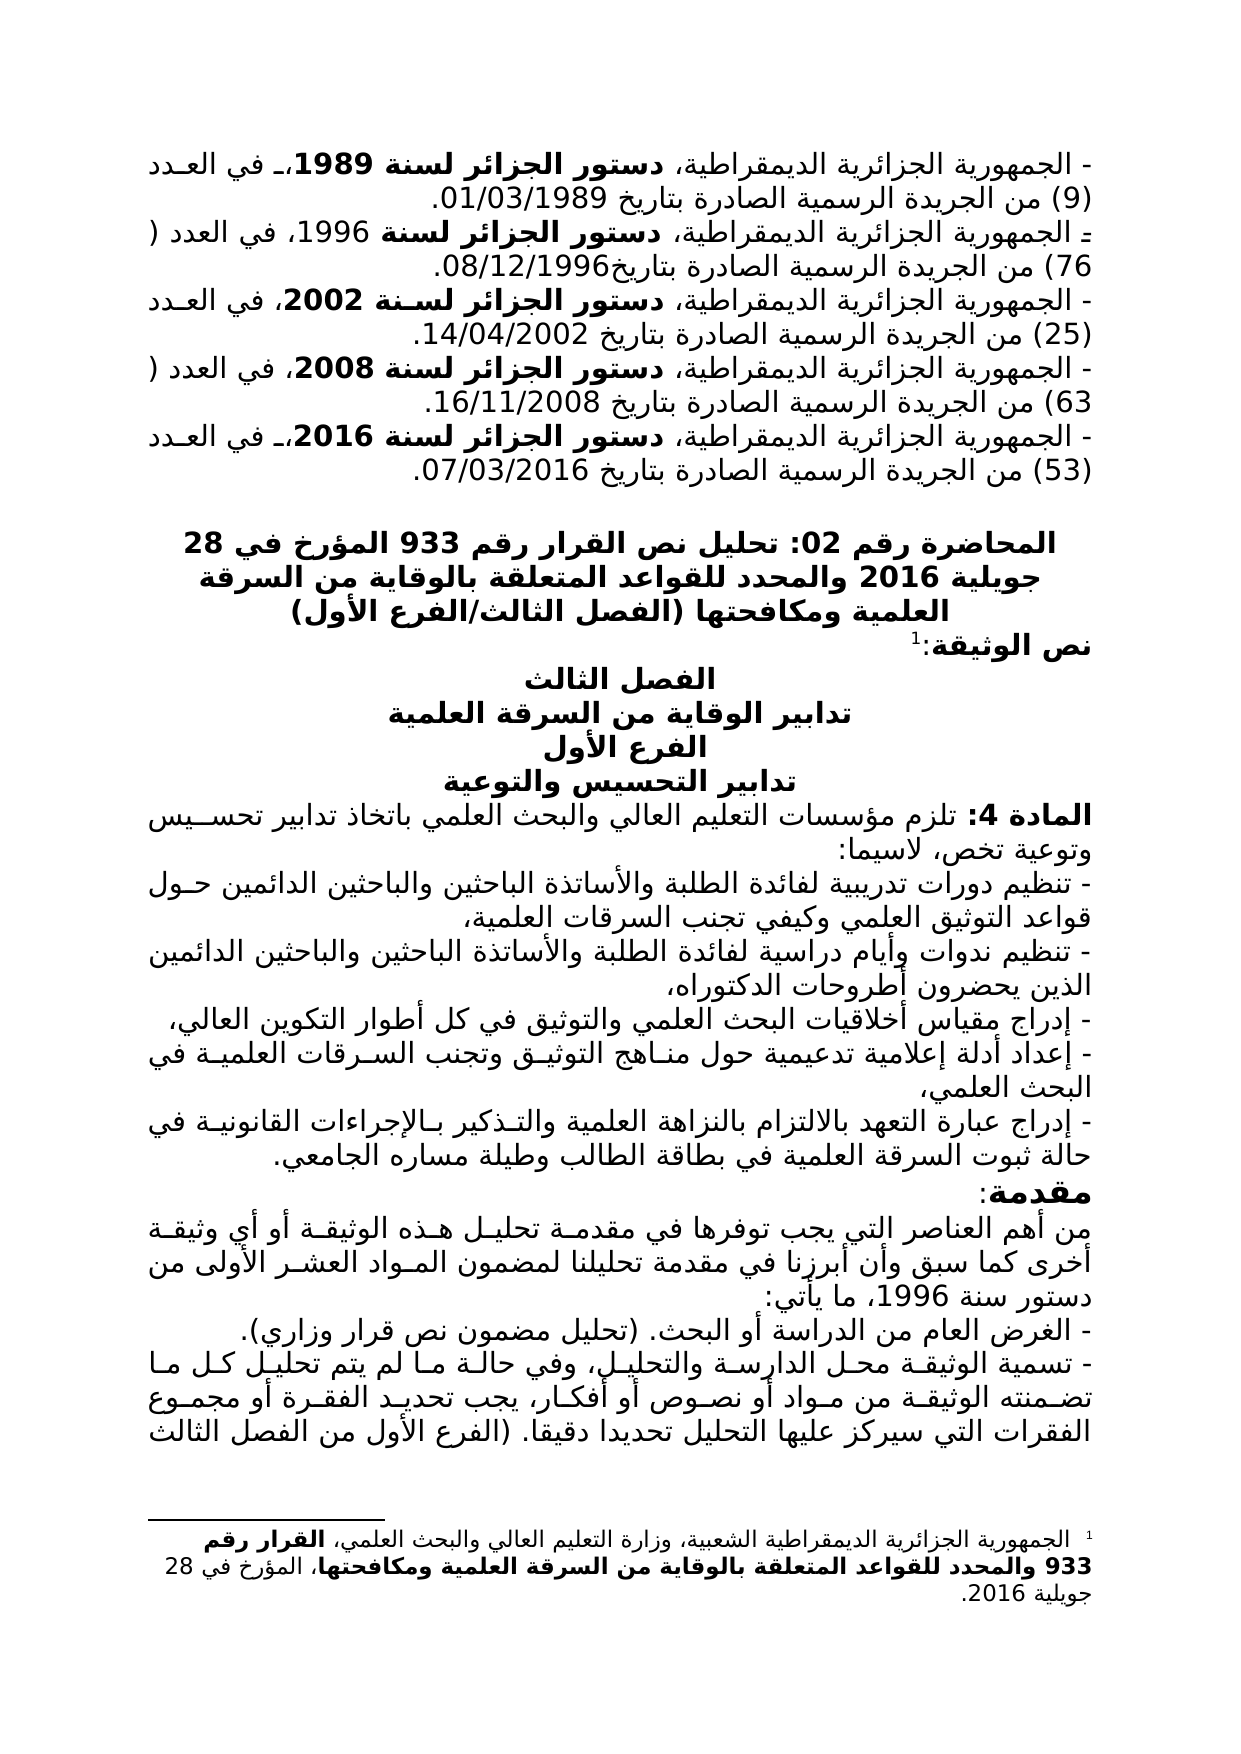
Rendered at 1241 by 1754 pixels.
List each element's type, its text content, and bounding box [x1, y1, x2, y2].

text الفرع الأول [148, 731, 1093, 764]
text - الغرض العام من الدراسة أو البحث. (تحليل مضمون نص قرار وزاري). [148, 1313, 1093, 1347]
text - الجمهورية الجزائرية الديمقراطية، دستور الجزائر لسنة 2002، في العدد (25) من الجريدة الرسمية الصادرة بتاريخ 14/04/2002. [148, 283, 1093, 351]
text مقدمة: [148, 1172, 1093, 1211]
text المحاضرة رقم 02: تحليل نص القرار رقم 933 المؤرخ في 28 جويلية 2016 والمحدد للقواعد المتعلقة بالوقاية من السرقة العلمية ومكافحتها (الفصل الثالث/الفرع الأول) [148, 527, 1093, 629]
text - الجمهورية الجزائرية الديمقراطية، دستور الجزائر لسنة 1989، في العدد (9) من الجريدة الرسمية الصادرة بتاريخ 01/03/1989. [148, 148, 1093, 216]
text تدابير الوقاية من السرقة العلمية [148, 697, 1093, 731]
text الفصل الثالث [148, 663, 1093, 697]
text - الجمهورية الجزائرية الديمقراطية، دستور الجزائر لسنة 1996، في العدد (76) من الجريدة الرسمية الصادرة بتاريخ08/12/1996. [148, 216, 1093, 283]
text - إعداد أدلة إعلامية تدعيمية حول مناهج التوثيق وتجنب السرقات العلمية في البحث العلمي، [148, 1036, 1093, 1104]
text - الجمهورية الجزائرية الديمقراطية، دستور الجزائر لسنة 2016، في العدد (53) من الجريدة الرسمية الصادرة بتاريخ 07/03/2016. [148, 419, 1093, 487]
text المادة 4: تلزم مؤسسات التعليم العالي والبحث العلمي باتخاذ تدابير تحسيس وتوعية تخص، لاسيما: [148, 798, 1093, 866]
text - إدراج عبارة التعهد بالالتزام بالنزاهة العلمية والتذكير بالإجراءات القانونية في حالة ثبوت السرقة العلمية في بطاقة الطالب وطيلة مساره الجامعي. [148, 1104, 1093, 1172]
text - الجمهورية الجزائرية الديمقراطية، دستور الجزائر لسنة 2008، في العدد (63) من الجريدة الرسمية الصادرة بتاريخ 16/11/2008. [148, 351, 1093, 419]
text من أهم العناصر التي يجب توفرها في مقدمة تحليل هذه الوثيقة أو أي وثيقة أخرى كما سبق وأن أبرزنا في مقدمة تحليلنا لمضمون المواد العشر الأولى من دستور سنة 1996، ما يأتي: [148, 1211, 1093, 1313]
text - إدراج مقياس أخلاقيات البحث العلمي والتوثيق في كل أطوار التكوين العالي، [148, 1002, 1093, 1036]
text نص الوثيقة: [148, 629, 1093, 663]
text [148, 1347, 1093, 1449]
text - تنظيم ندوات وأيام دراسية لفائدة الطلبة والأساتذة الباحثين والباحثين الدائمين الذين يحضرون أطروحات الدكتوراه، [148, 934, 1093, 1002]
text - تنظيم دورات تدريبية لفائدة الطلبة والأساتذة الباحثين والباحثين الدائمين حول قواعد التوثيق العلمي وكيفي تجنب السرقات العلمية، [148, 866, 1093, 934]
text تدابير التحسيس والتوعية [148, 764, 1093, 798]
